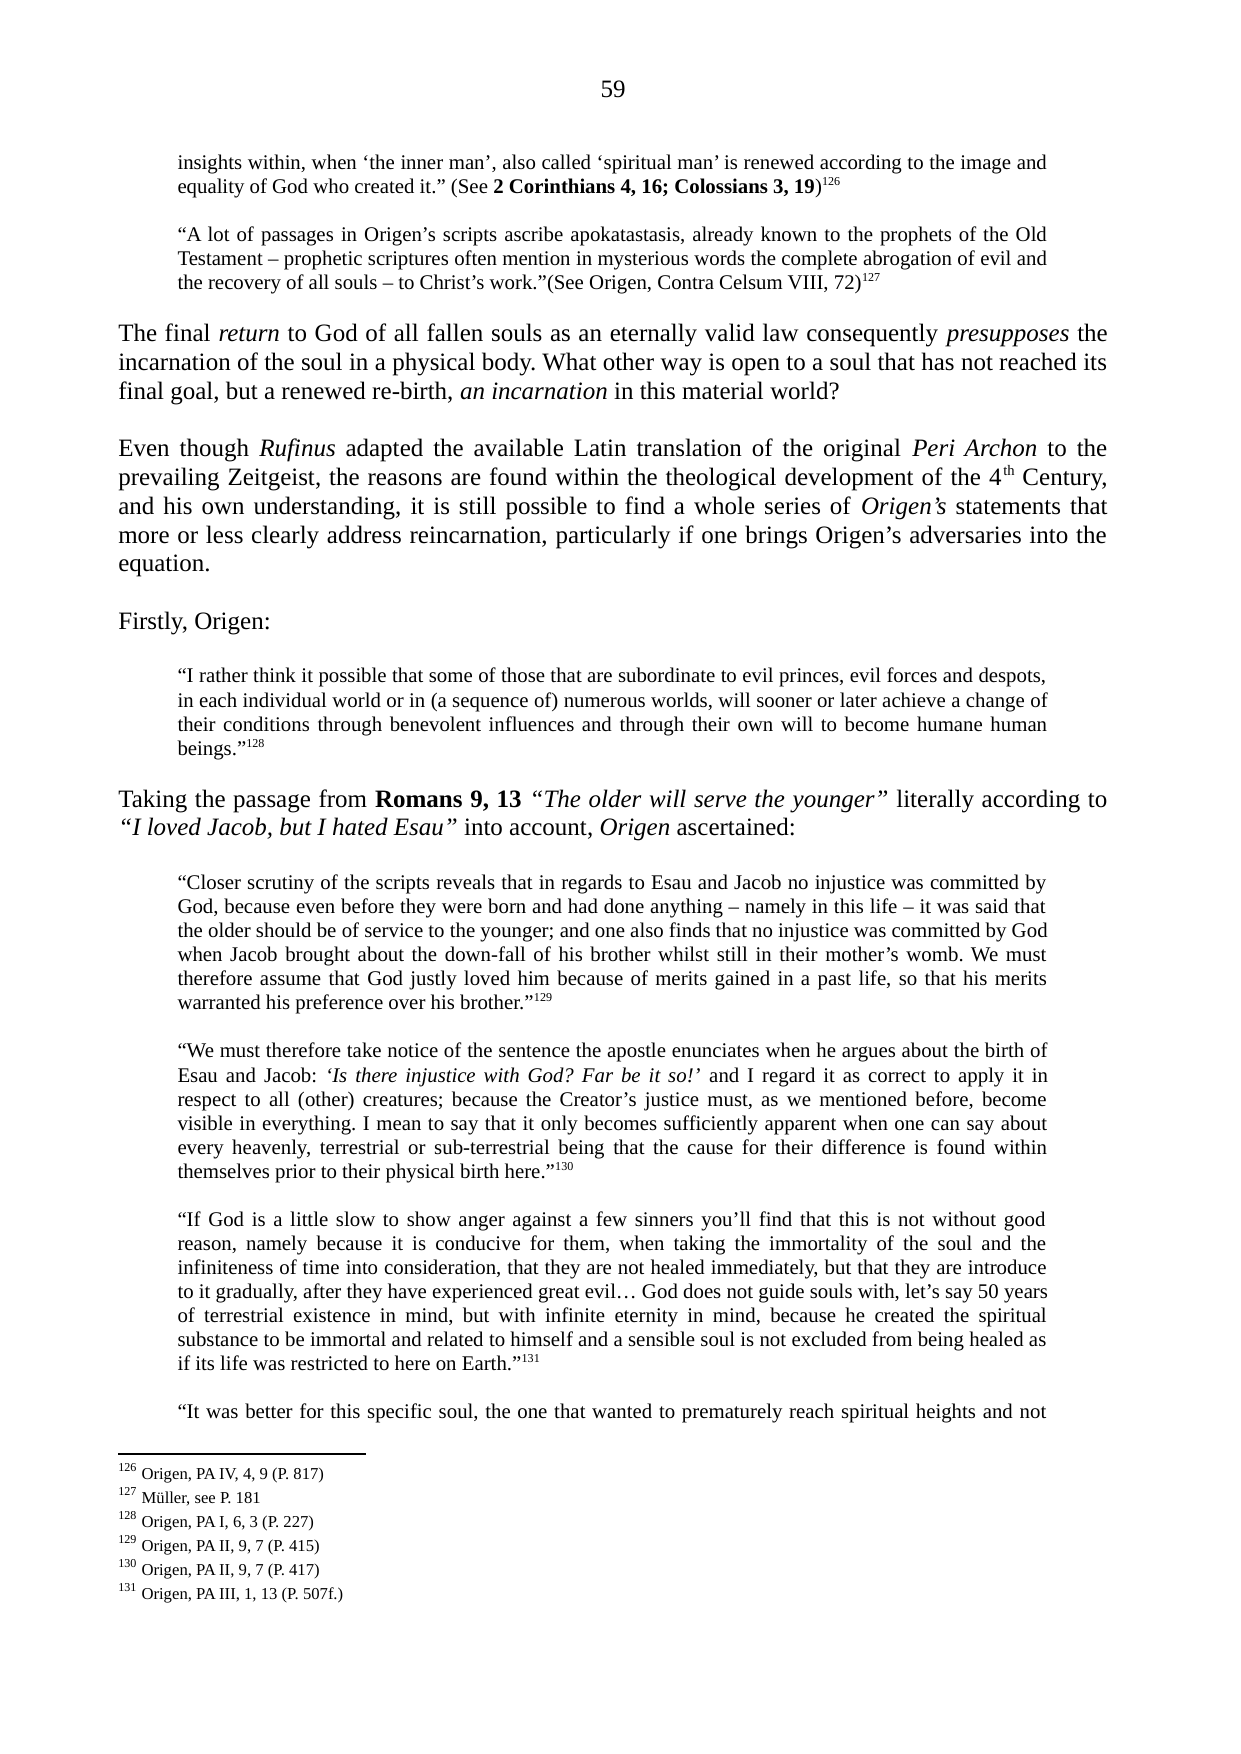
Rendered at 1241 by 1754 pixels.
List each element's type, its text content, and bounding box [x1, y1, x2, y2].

text “I rather think it possible that some of those that are subordinate to evil princes, evil forces and despots, in each individual world or in (a sequence of) numerous worlds, will sooner or later achieve a change of their conditions through benevolent influences and through their own will to become humane human beings.” [118, 663, 1048, 760]
text Firstly, Origen: [118, 606, 1107, 635]
text “If God is a little slow to show anger against a few sinners you’ll find that this is not without good reason, namely because it is conducive for them, when taking the immortality of the soul and the infiniteness of time into consideration, that they are not healed immediately, but that they are introduce to it gradually, after they have experienced great evil… God does not guide souls with, let’s say 50 years of terrestrial existence in mind, but with infinite eternity in mind, because he created the spiritual substance to be immortal and related to himself and a sensible soul is not excluded from being healed as if its life was restricted to here on Earth.” [118, 1207, 1048, 1375]
text The final return to God of all fallen souls as an eternally valid law consequently presupposes the incarnation of the soul in a physical body. What other way is open to a soul that has not reached its final goal, but a renewed re-birth, an incarnation in this material world? [118, 318, 1107, 405]
text “We must therefore take notice of the sentence the apostle enunciates when he argues about the birth of Esau and Jacob: ‘Is there injustice with God? Far be it so!’ and I regard it as correct to apply it in respect to all (other) creatures; because the Creator’s justice must, as we mentioned before, become visible in everything. I mean to say that it only becomes sufficiently apparent when one can say about every heavenly, terrestrial or sub-terrestrial being that the cause for their difference is found within themselves prior to their physical birth here.” [118, 1038, 1048, 1183]
text “A lot of passages in Origen’s scripts ascribe apokatastasis, already known to the prophets of the Old Testament – prophetic scriptures often mention in mysterious words the complete abrogation of evil and the recovery of all souls – to Christ’s work.”(See Origen, Contra Celsum VIII, 72) [118, 222, 1048, 294]
text Taking the passage from Romans 9, 13 “The older will serve the younger” literally according to “I loved Jacob, but I hated Esau” into account, Origen ascertained: [118, 784, 1107, 841]
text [118, 1399, 1048, 1423]
text “Closer scrutiny of the scripts reveals that in regards to Esau and Jacob no injustice was committed by God, because even before they were born and had done anything – namely in this life – it was said that the older should be of service to the younger; and one also finds that no injustice was committed by God when Jacob brought about the down-fall of his brother whilst still in their mother’s womb. We must therefore assume that God justly loved him because of merits gained in a past life, so that his merits warranted his preference over his brother.” [118, 870, 1048, 1014]
text Even though Rufinus adapted the available Latin translation of the original Peri Archon to the prevailing Zeitgeist, the reasons are found within the theological development of the 4th Century, and his own understanding, it is still possible to find a whole series of Origen’s statements that more or less clearly address reincarnation, particularly if one brings Origen’s adversaries into the equation. [118, 433, 1107, 577]
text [118, 150, 1048, 198]
